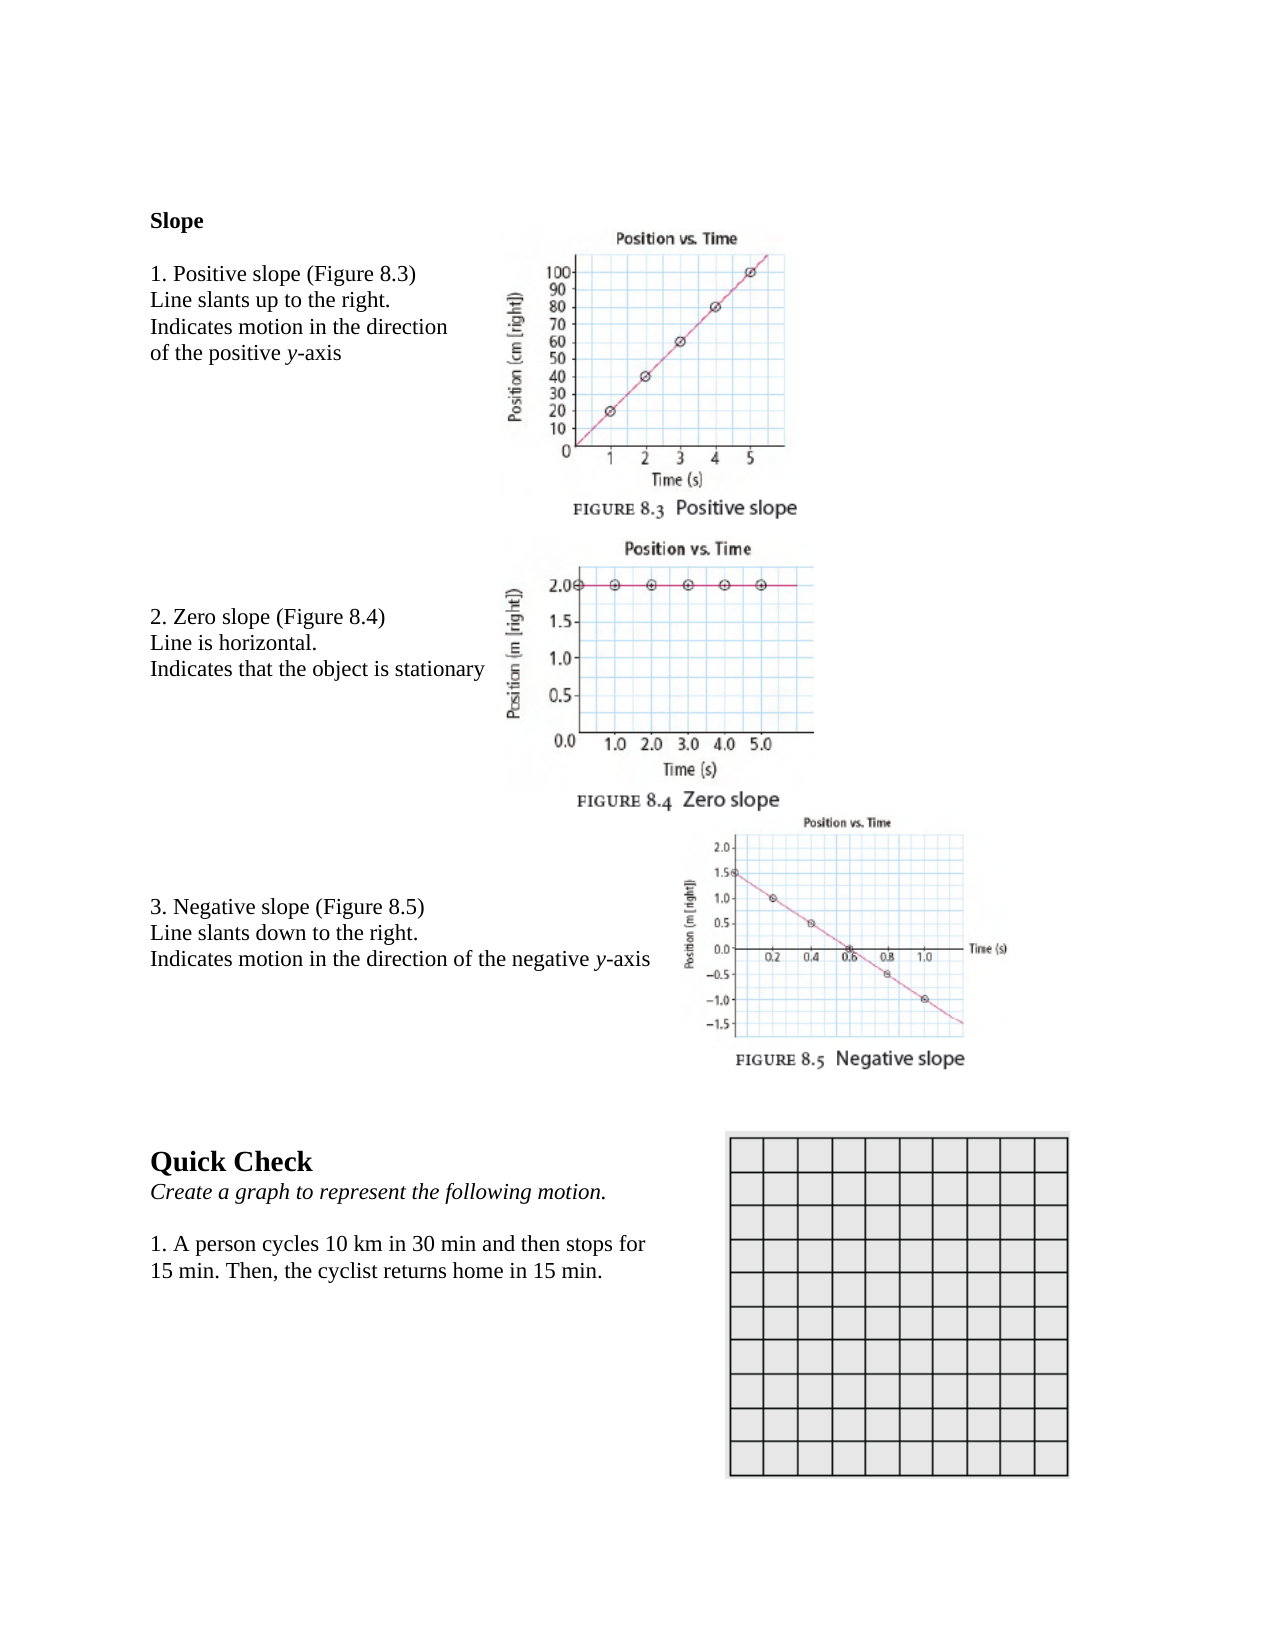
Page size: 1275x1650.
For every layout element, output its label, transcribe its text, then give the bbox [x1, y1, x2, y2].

text Line is horizontal. [150, 629, 1125, 656]
text Quick Check [150, 1144, 1125, 1178]
text Indicates motion in the direction of the negative y-axis [150, 945, 1125, 972]
text Indicates motion in the direction [150, 313, 1125, 339]
text Slope [150, 207, 1125, 234]
text 3. Negative slope (Figure 8.5) [150, 893, 1125, 919]
text Indicates that the object is stationary [150, 656, 1125, 682]
text 1. A person cycles 10 km in 30 min and then stops for [150, 1231, 1125, 1257]
text Line slants down to the right. [150, 919, 1125, 945]
text of the positive y-axis [150, 339, 1125, 366]
text Line slants up to the right. [150, 287, 1125, 313]
text 1. Positive slope (Figure 8.3) [150, 260, 1125, 287]
text Create a graph to represent the following motion. [150, 1178, 1125, 1204]
text 2. Zero slope (Figure 8.4) [150, 603, 1125, 629]
text 15 min. Then, the cyclist returns home in 15 min. [150, 1257, 1125, 1283]
